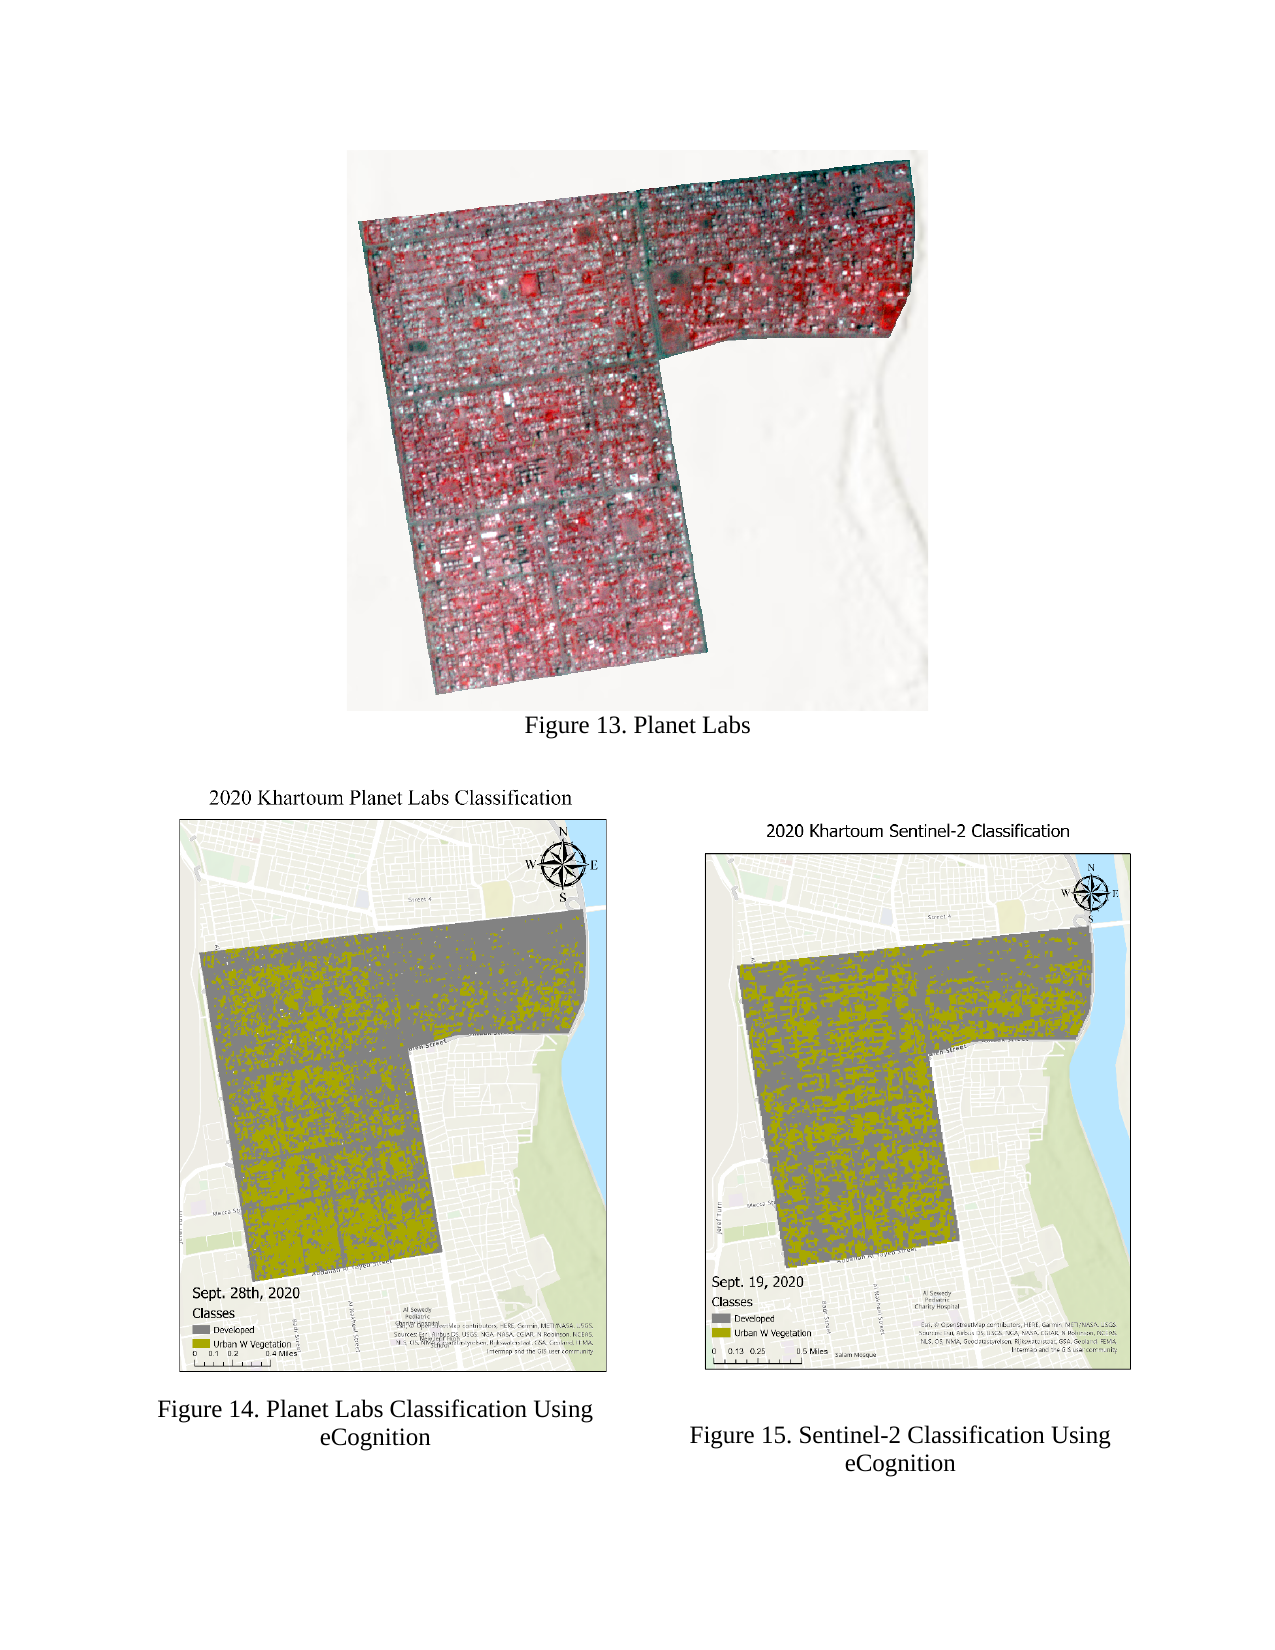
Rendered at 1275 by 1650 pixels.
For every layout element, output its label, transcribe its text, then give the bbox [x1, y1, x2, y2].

text Figure 15. Sentinel-2 Classification Using eCognition [675, 1420, 1125, 1477]
picture [150, 767, 634, 1394]
text Figure 13. Planet Labs [150, 710, 1125, 739]
text Figure 14. Planet Labs Classification Using eCognition [150, 1394, 600, 1451]
picture [346, 150, 929, 711]
picture [675, 796, 1157, 1420]
